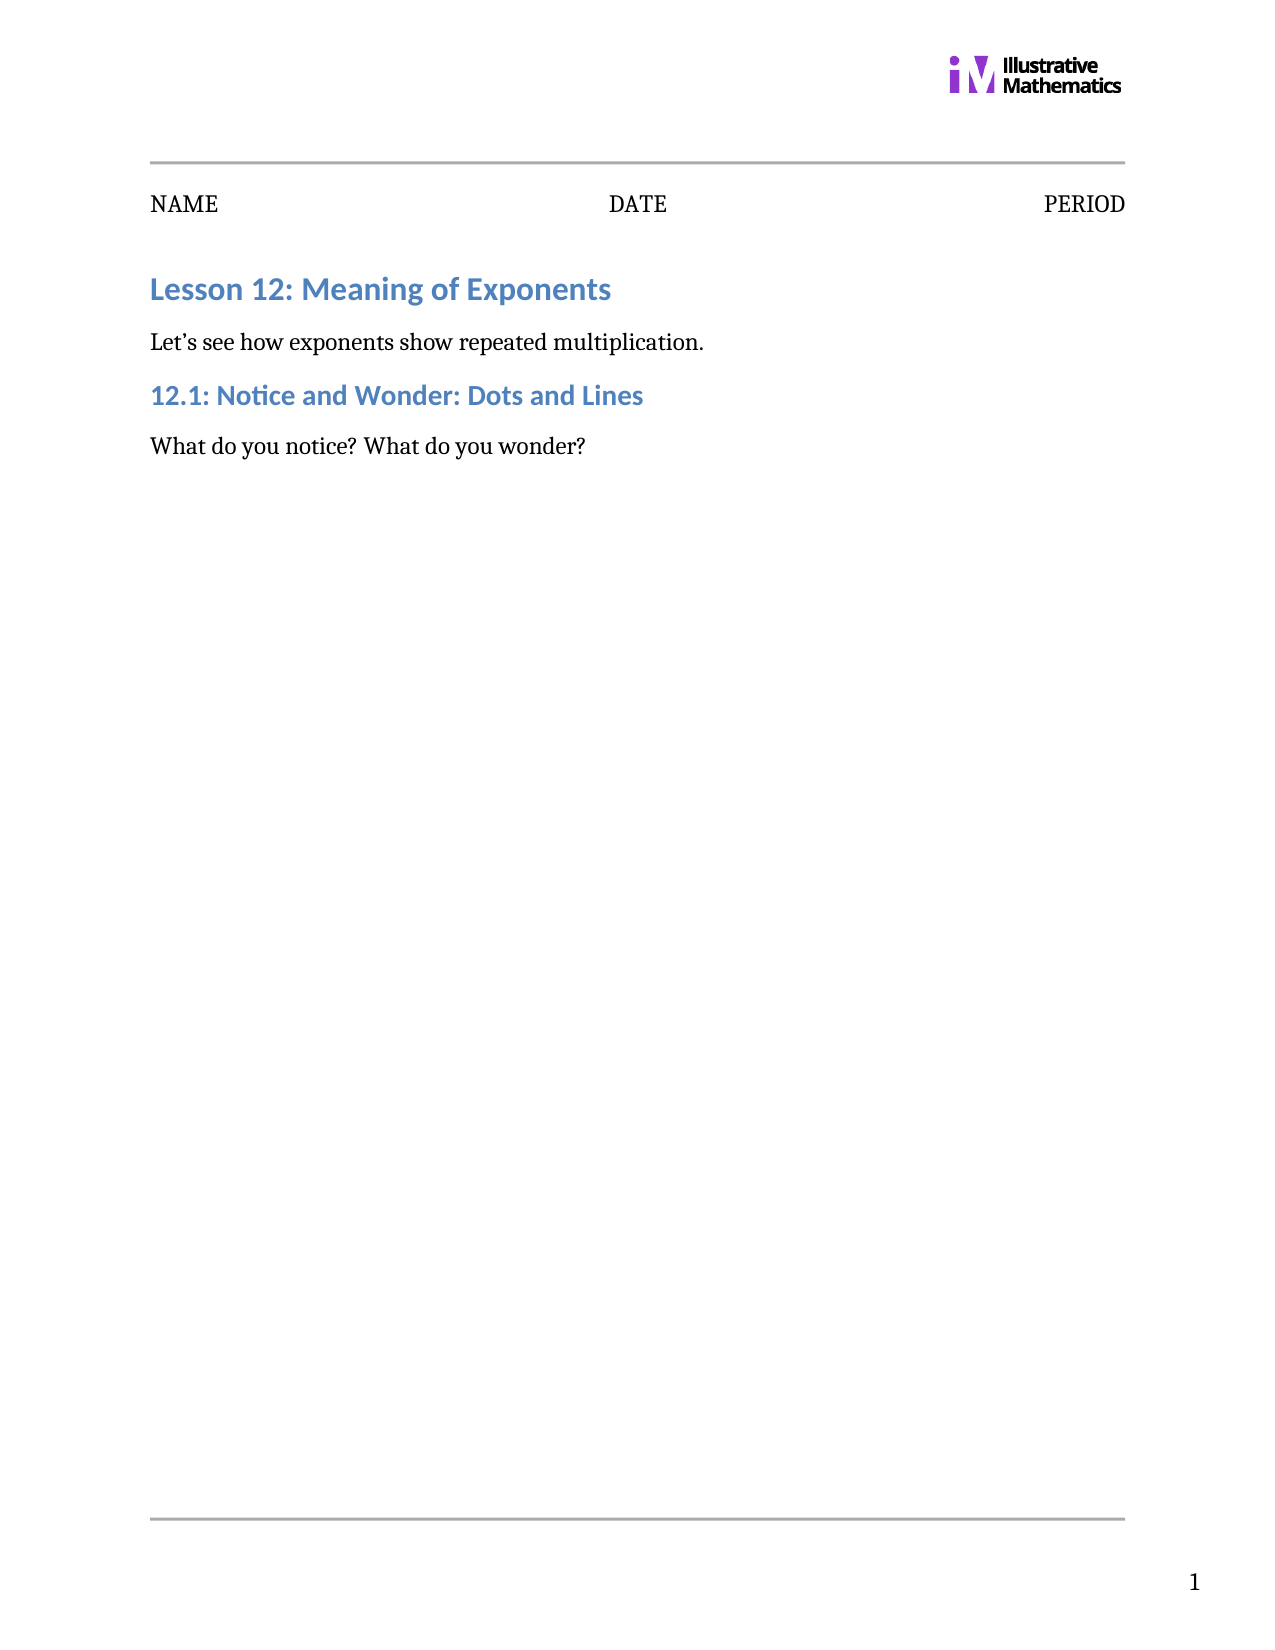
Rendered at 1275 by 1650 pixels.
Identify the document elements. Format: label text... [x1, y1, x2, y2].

picture [949, 55, 1121, 93]
text Let’s see how exponents show repeated multiplication. [150, 328, 1125, 357]
subtitle 12.1: Notice and Wonder: Dots and Lines [150, 377, 1125, 413]
text What do you notice? What do you wonder? [150, 432, 1125, 461]
subtitle Lesson 12: Meaning of Exponents [150, 268, 1125, 309]
